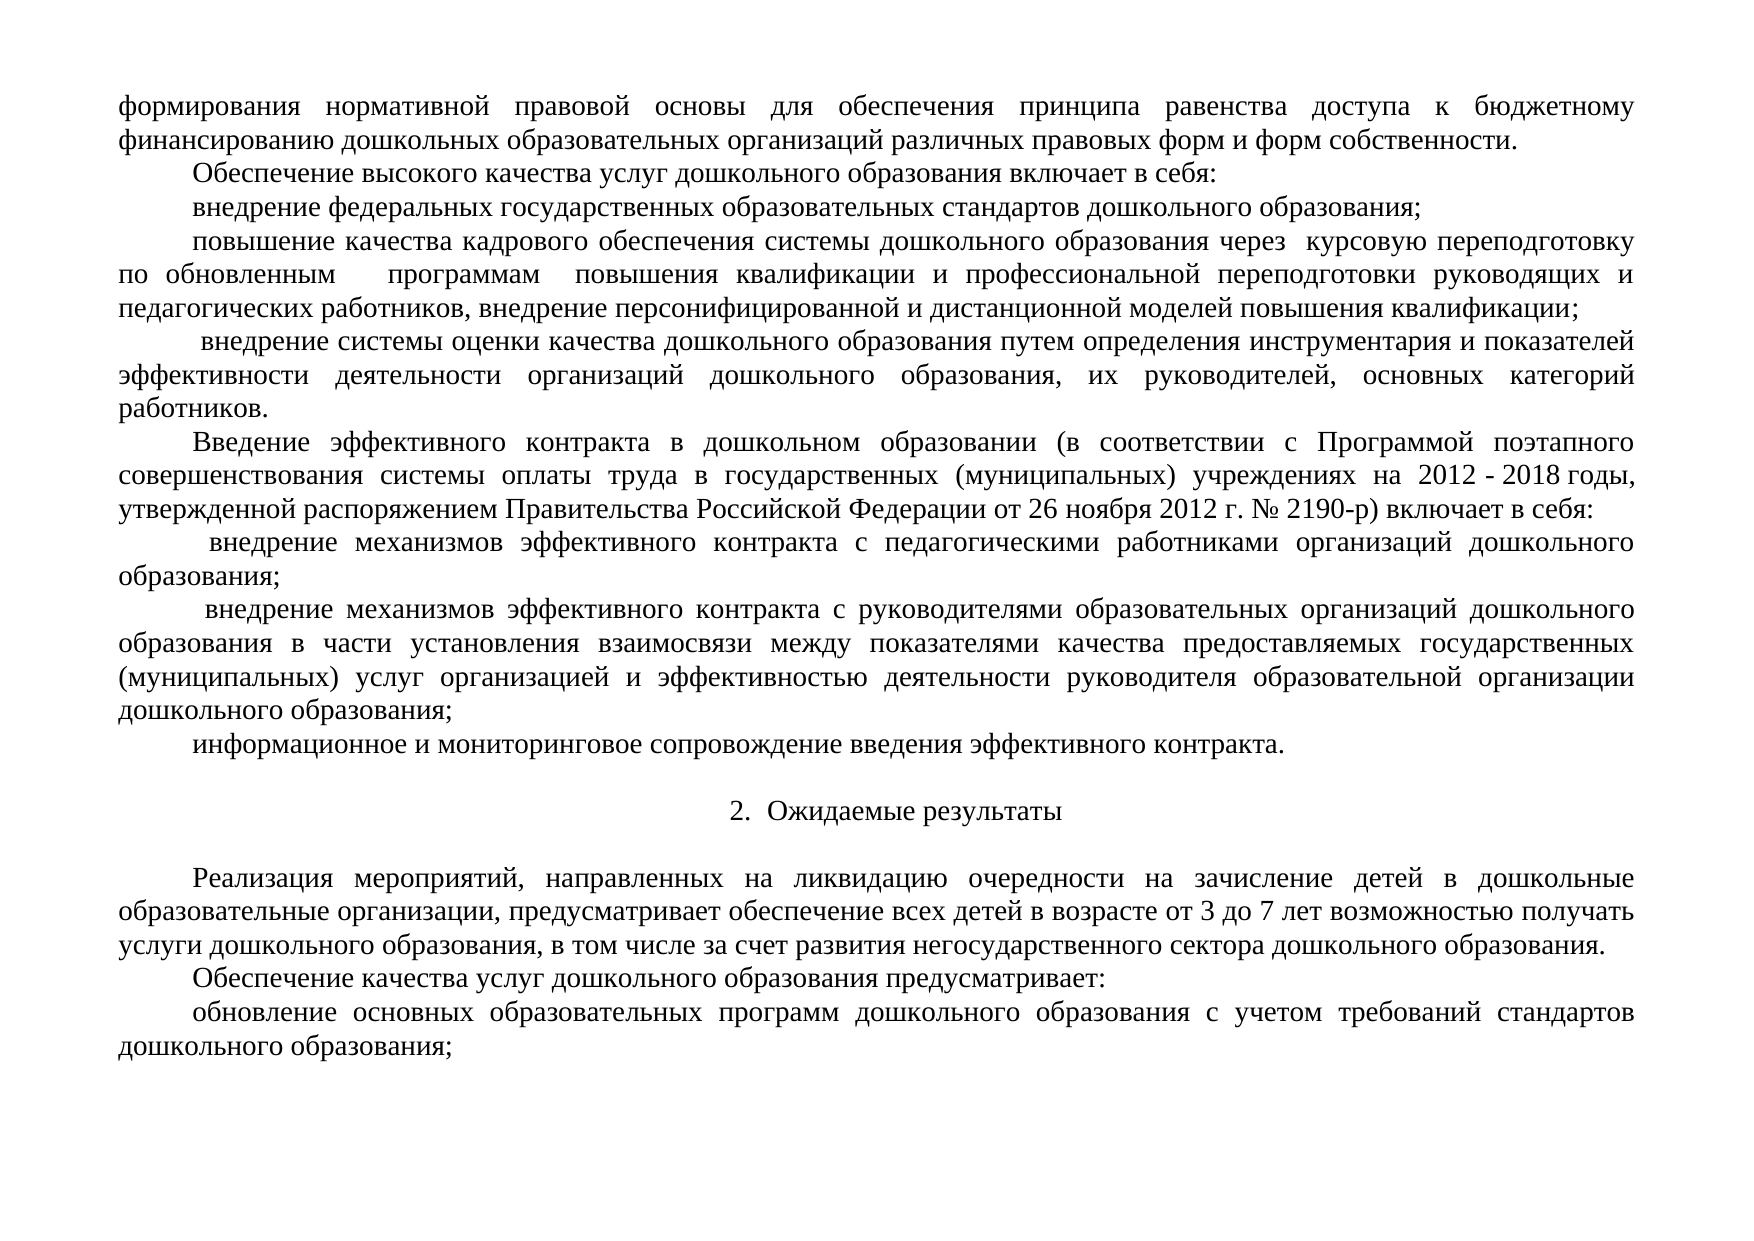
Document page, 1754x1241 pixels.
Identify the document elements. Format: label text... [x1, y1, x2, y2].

list Ожидаемые результаты [156, 793, 1636, 826]
text внедрение федеральных государственных образовательных стандартов дошкольного образования; [118, 189, 1636, 223]
text обновление основных образовательных программ дошкольного образования с учетом требований стандартов дошкольного образования; [118, 994, 1636, 1061]
text Введение эффективного контракта в дошкольном образовании (в соответствии с Программой поэтапного совершенствования системы оплаты труда в государственных (муниципальных) учреждениях на 2012 - 2018 годы, утвержденной распоряжением Правительства Российской Федерации от 26 ноября 2012 г. № 2190-р) включает в себя: [118, 424, 1636, 524]
text внедрение механизмов эффективного контракта с педагогическими работниками организаций дошкольного образования; [118, 524, 1636, 592]
text внедрение механизмов эффективного контракта с руководителями образовательных организаций дошкольного образования в части установления взаимосвязи между показателями качества предоставляемых государственных (муниципальных) услуг организацией и эффективностью деятельности руководителя образовательной организации дошкольного образования; [118, 592, 1636, 726]
text внедрение системы оценки качества дошкольного образования путем определения инструментария и показателей эффективности деятельности организаций дошкольного образования, их руководителей, основных категорий работников. [118, 323, 1636, 424]
text Обеспечение качества услуг дошкольного образования предусматривает: [118, 961, 1636, 994]
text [118, 88, 1636, 156]
text Обеспечение высокого качества услуг дошкольного образования включает в себя: [118, 156, 1636, 189]
text Реализация мероприятий, направленных на ликвидацию очередности на зачисление детей в дошкольные образовательные организации, предусматривает обеспечение всех детей в возрасте от 3 до 7 лет возможностью получать услуги дошкольного образования, в том числе за счет развития негосударственного сектора дошкольного образования. [118, 860, 1636, 961]
text информационное и мониторинговое сопровождение введения эффективного контракта. [118, 726, 1636, 759]
text повышение качества кадрового обеспечения системы дошкольного образования через курсовую переподготовку по обновленным программам повышения квалификации и профессиональной переподготовки руководящих и педагогических работников, внедрение персонифицированной и дистанционной моделей повышения квалификации; [118, 223, 1636, 323]
